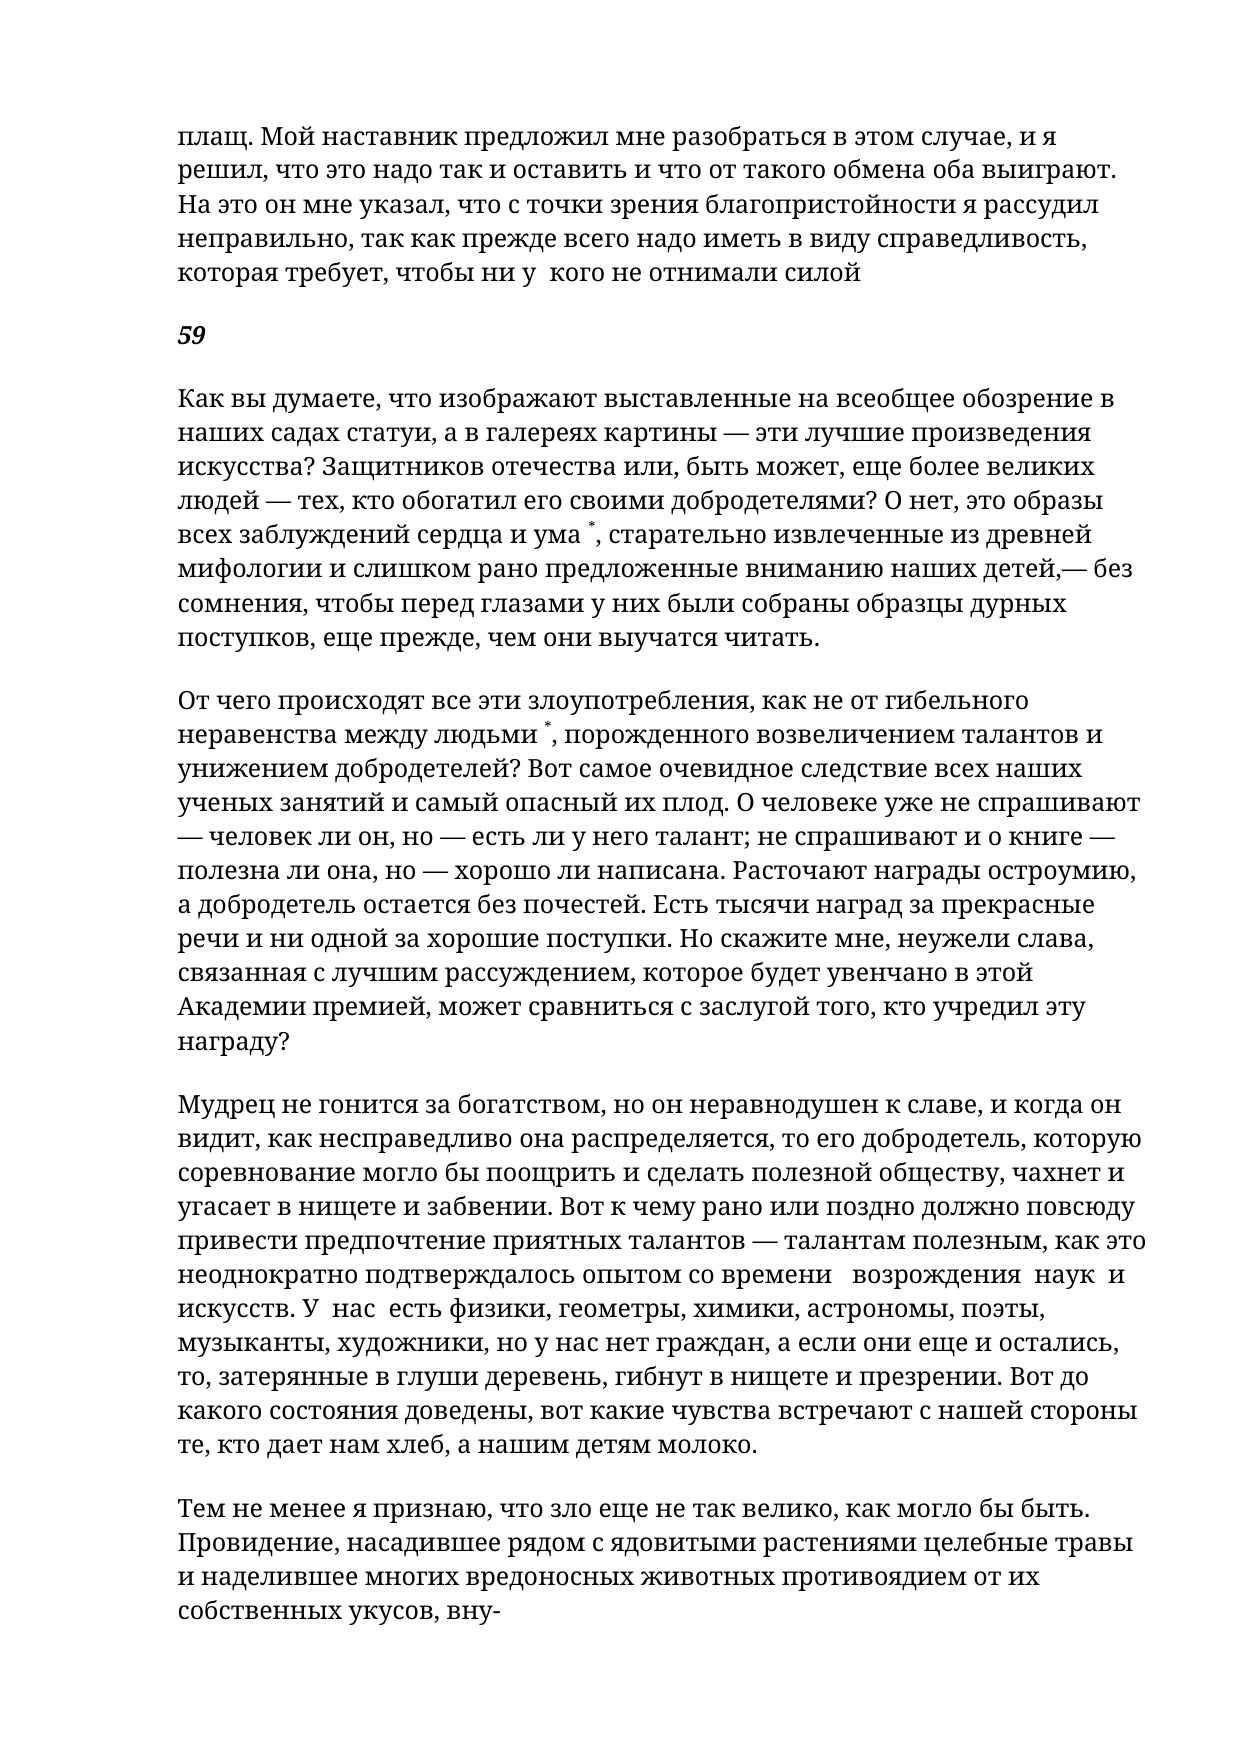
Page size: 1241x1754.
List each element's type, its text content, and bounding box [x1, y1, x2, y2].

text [177, 118, 1152, 288]
text Тем не менее я признаю, что зло еще не так велико, как могло бы быть. Провидение, насадившее рядом с ядовитыми растениями целебные травы и наделившее многих вредоносных животных противоядием от их собственных укусов, вну- [177, 1490, 1152, 1626]
text 59 [177, 318, 1152, 352]
text Мудрец не гонится за богатством, но он неравнодушен к славе, и когда он видит, как несправедливо она распределяется, то его добродетель, которую соревнование могло бы поощрить и сделать полезной обществу, чахнет и угасает в нищете и забвении. Вот к чему рано или поздно должно повсюду привести предпочтение приятных талантов — талантам полезным, как это неоднократно подтверждалось опытом со времени возрождения наук и искусств. У нас есть физики, геометры, химики, астрономы, поэты, музыканты, художники, но у нас нет граждан, а если они еще и остались, то, затерянные в глуши деревень, гибнут в нищете и презрении. Вот до какого состояния доведены, вот какие чувства встречают с нашей стороны те, кто дает нам хлеб, а нашим детям молоко. [177, 1086, 1152, 1461]
text Как вы думаете, что изображают выставленные на всеобщее обозрение в наших садах статуи, а в галереях картины — эти лучшие произведения искусства? Защитников отечества или, быть может, еще более великих людей — тех, кто обогатил его своими добродетелями? О нет, это образы всех заблуждений сердца и ума *, старательно извлеченные из древней мифологии и слишком рано предложенные вниманию наших детей,— без сомнения, чтобы перед глазами у них были собраны образцы дурных поступков, еще прежде, чем они выучатся читать. [177, 381, 1152, 653]
text От чего происходят все эти злоупотребления, как не от гибельного неравенства между людьми *, порожденного возвеличением талантов и унижением добродетелей? Вот самое очевидное следствие всех наших ученых занятий и самый опасный их плод. О человеке уже не спрашивают — человек ли он, но — есть ли у него талант; не спрашивают и о книге — полезна ли она, но — хорошо ли написана. Расточают награды остроумию, а добродетель остается без почестей. Есть тысячи наград за прекрасные речи и ни одной за хорошие поступки. Но скажите мне, неужели слава, связанная с лучшим рассуждением, которое будет увенчано в этой Академии премией, может сравниться с заслугой того, кто учредил эту награду? [177, 682, 1152, 1057]
